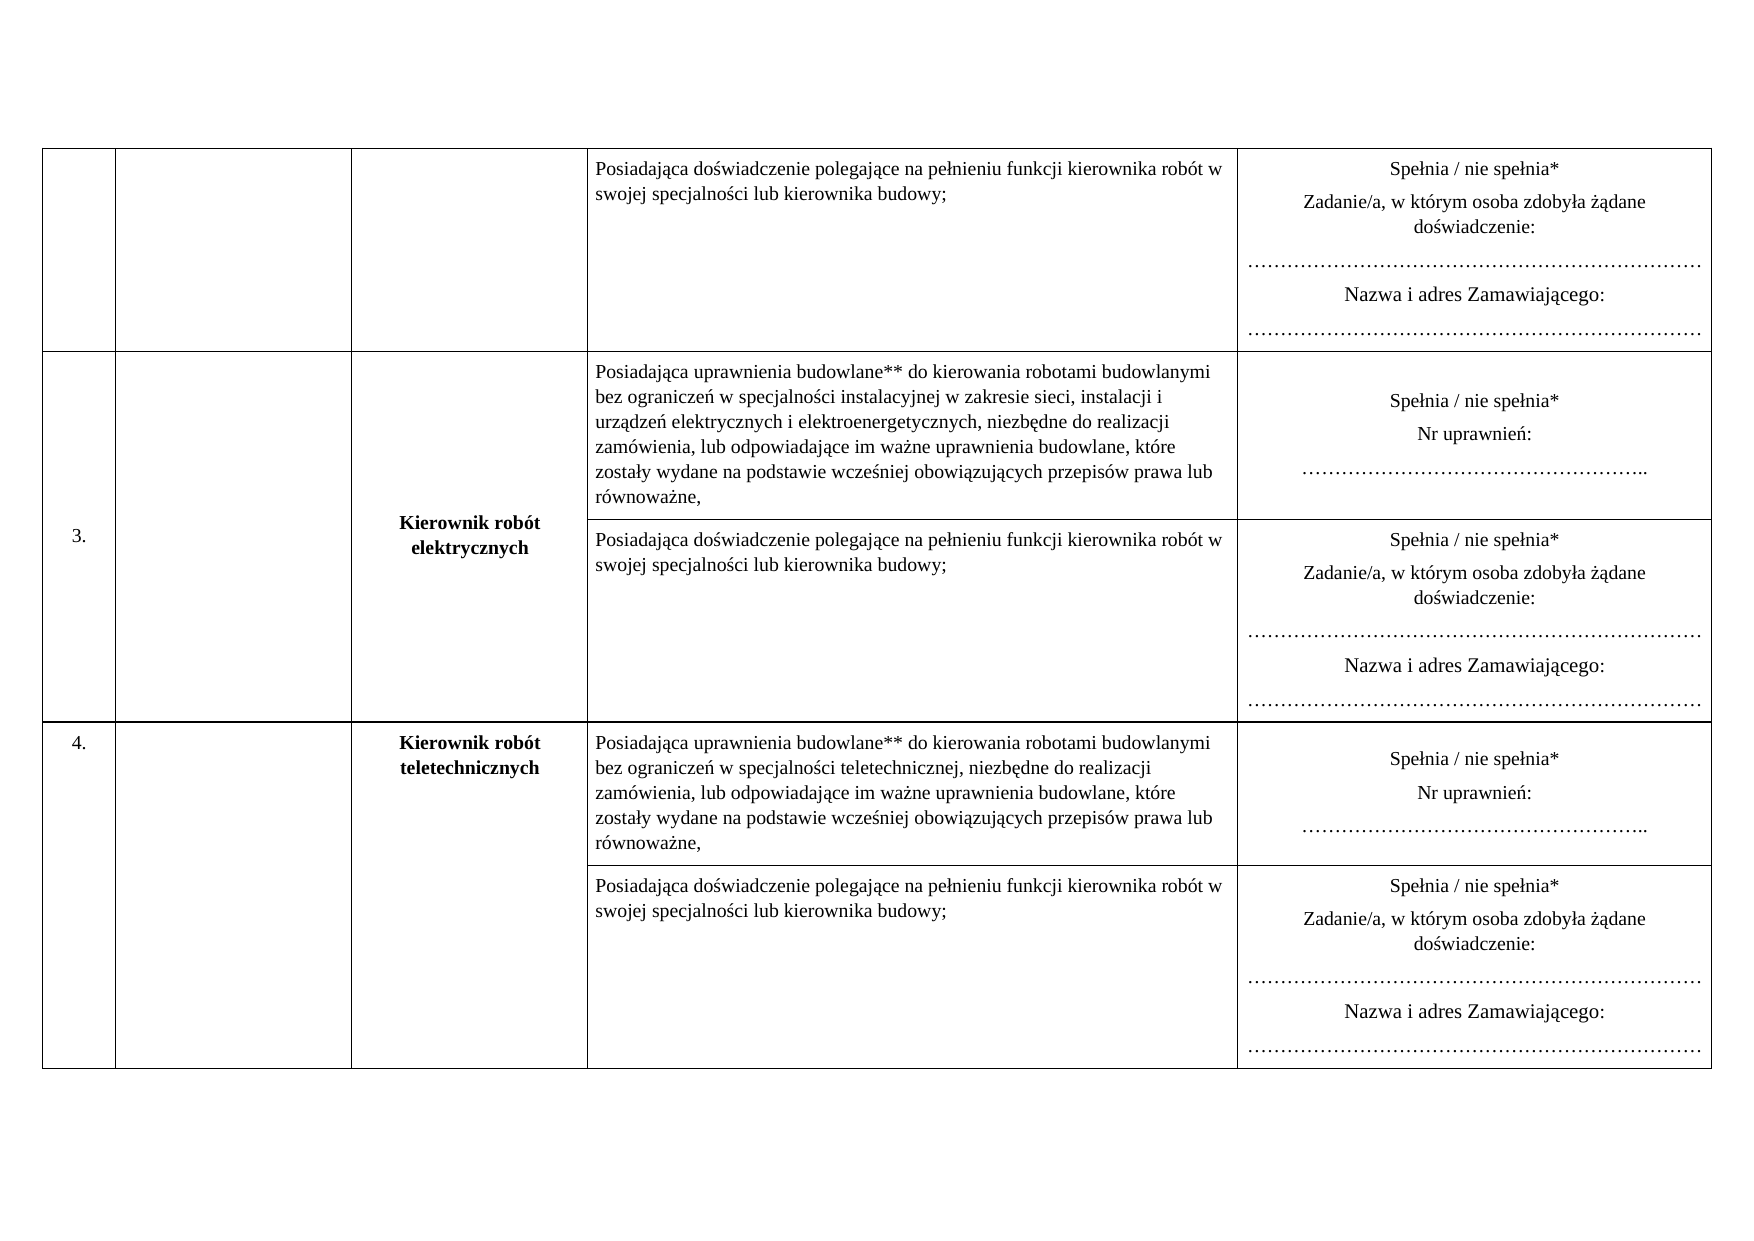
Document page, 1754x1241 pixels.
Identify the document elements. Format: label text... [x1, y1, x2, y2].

table_cell 4. [43, 723, 115, 1067]
table_cell Spełnia / nie spełnia* Nr uprawnień: …………………………………………….. [1238, 352, 1711, 518]
table_cell Posiadająca doświadczenie polegające na pełnieniu funkcji kierownika robót w swojej specjalności lub kierownika budowy; [588, 520, 1237, 721]
table_cell Kierownik robót teletechnicznych [352, 723, 587, 1067]
table_cell Posiadająca doświadczenie polegające na pełnieniu funkcji kierownika robót w swojej specjalności lub kierownika budowy; [588, 866, 1237, 1067]
table_cell Posiadająca uprawnienia budowlane** do kierowania robotami budowlanymi bez ograniczeń w specjalności instalacyjnej w zakresie sieci, instalacji i urządzeń elektrycznych i elektroenergetycznych, niezbędne do realizacji zamówienia, lub odpowiadające im ważne uprawnienia budowlane, które zostały wydane na podstawie wcześniej obowiązujących przepisów prawa lub równoważne, [588, 352, 1237, 518]
table_cell 2. [43, 149, 115, 351]
table_cell Kierownik robót elektrycznych [352, 352, 587, 721]
table_cell Posiadająca uprawnienia budowlane** do kierowania robotami budowlanymi bez ograniczeń w specjalności teletechnicznej, niezbędne do realizacji zamówienia, lub odpowiadające im ważne uprawnienia budowlane, które zostały wydane na podstawie wcześniej obowiązujących przepisów prawa lub równoważne, [588, 723, 1237, 864]
table_cell Spełnia / nie spełnia* Nr uprawnień: …………………………………………….. [1238, 723, 1711, 864]
table_cell [116, 723, 351, 1067]
table_cell [116, 149, 351, 351]
table_cell Spełnia / nie spełnia* Zadanie/a, w którym osoba zdobyła żądane doświadczenie: …………………………………………………………… Nazwa i adres Zamawiającego: …………………………………………………………… [1238, 520, 1711, 721]
table_cell Posiadająca doświadczenie polegające na pełnieniu funkcji kierownika robót w swojej specjalności lub kierownika budowy; [588, 149, 1237, 351]
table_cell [352, 149, 587, 351]
table_cell Spełnia / nie spełnia* Zadanie/a, w którym osoba zdobyła żądane doświadczenie: …………………………………………………………… Nazwa i adres Zamawiającego: …………………………………………………………… [1238, 866, 1711, 1067]
table_cell Spełnia / nie spełnia* Zadanie/a, w którym osoba zdobyła żądane doświadczenie: …………………………………………………………… Nazwa i adres Zamawiającego: …………………………………………………………… [1238, 149, 1711, 351]
table_cell 3. [43, 352, 115, 721]
table_cell [116, 352, 351, 721]
